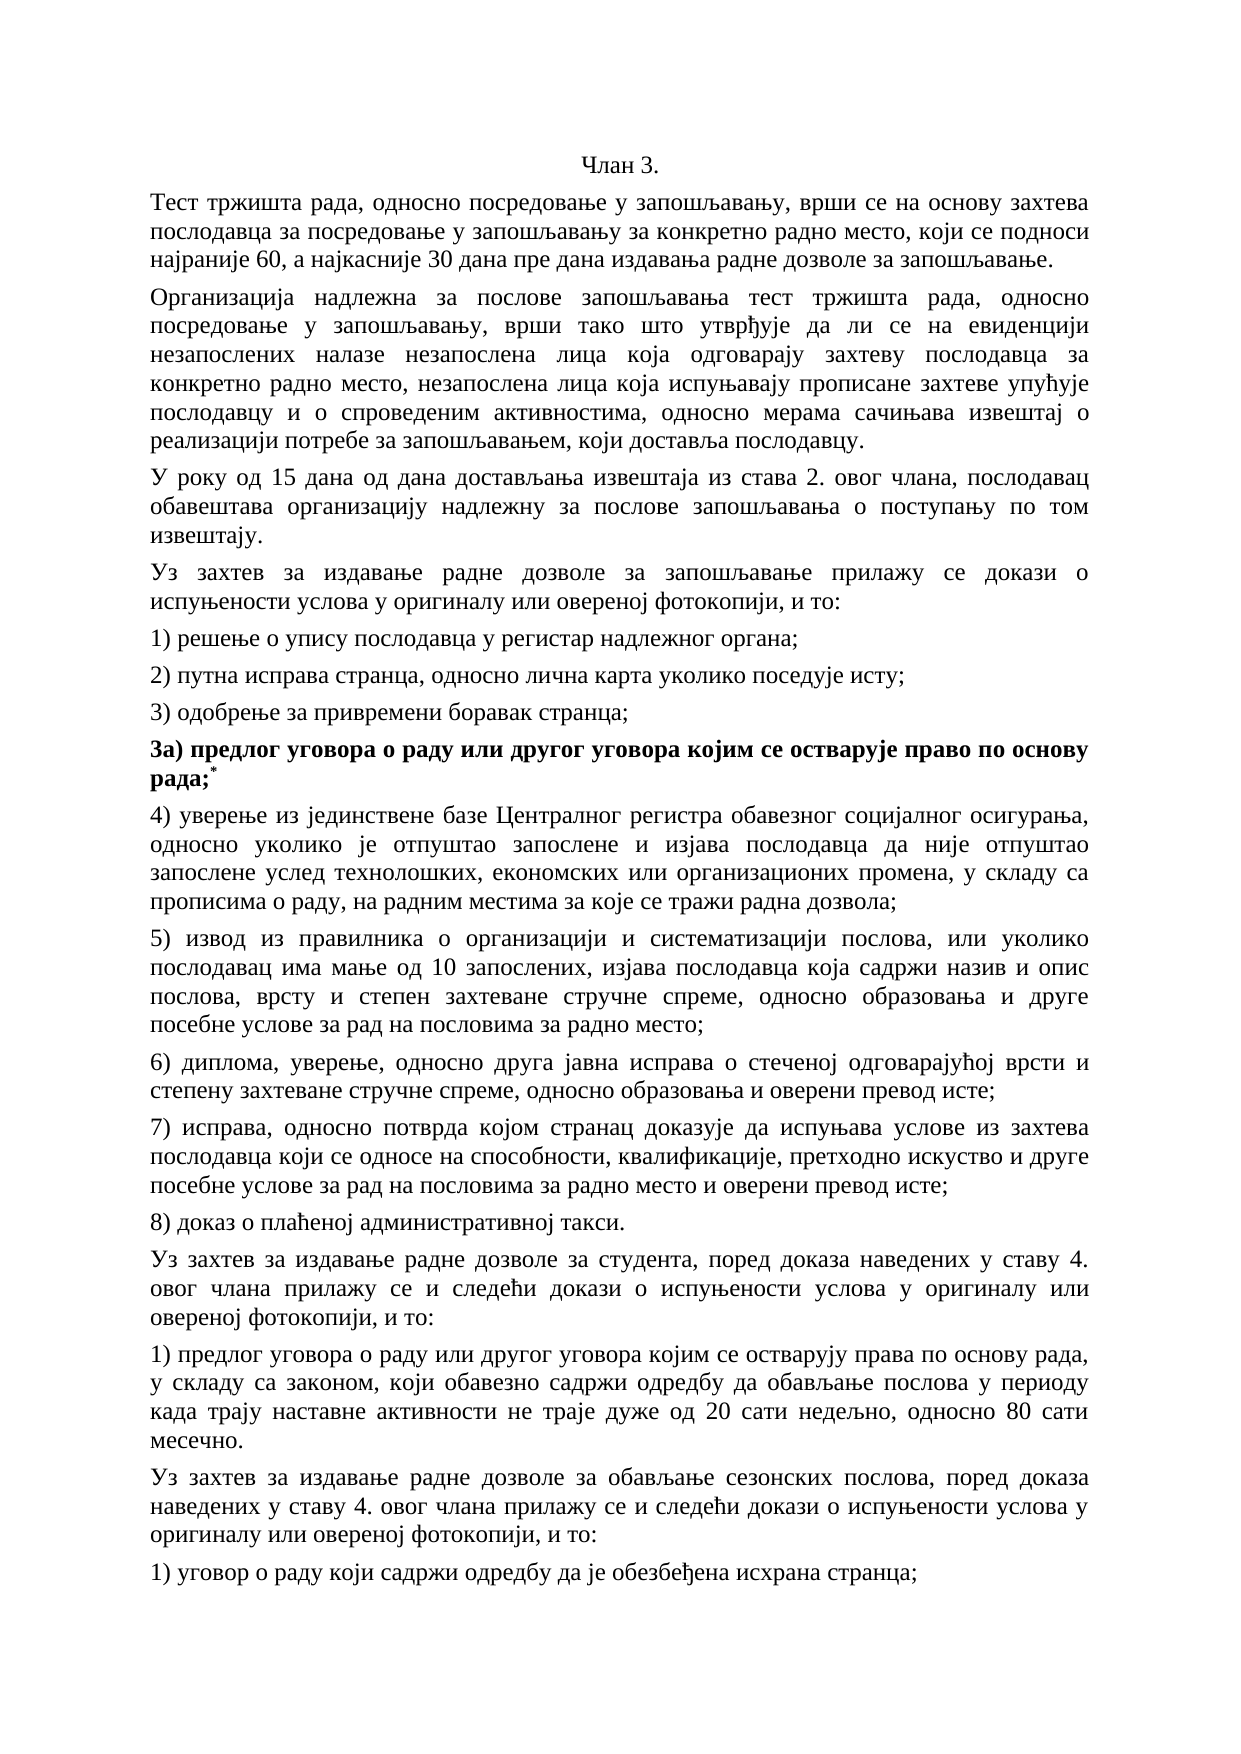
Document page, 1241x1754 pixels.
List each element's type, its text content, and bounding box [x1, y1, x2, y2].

text 5) извод из правилника о организацији и систематизацији послова, или уколико послодавац има мање од 10 запослених, изјава послодавца која садржи назив и опис послова, врсту и степен захтеване стручне спреме, односно образовања и друге посебне услове за рад на пословима за радно место; [150, 923, 1090, 1038]
text 1) решење о упису послодавца у регистар надлежног органа; [150, 623, 1090, 652]
text Члан 3. [150, 150, 1090, 179]
text 3) одобрење за привремени боравак странца; [150, 697, 1090, 726]
text 1) уговор о раду који садржи одредбу да је обезбеђена исхрана странца; [150, 1557, 1090, 1585]
text 6) диплома, уверење, односно друга јавна исправа о стеченој одговарајућој врсти и степену захтеване стручне спреме, односно образовања и оверени превод исте; [150, 1047, 1090, 1104]
text Организација надлежна за послове запошљавања тест тржишта рада, односно посредовање у запошљавању, врши тако што утврђује да ли се на евиденцији незапослених налазе незапослена лица која одговарају захтеву послодавца за конкретно радно место, незапослена лица која испуњавају прописане захтеве упућује послодавцу и о спроведеним активностима, односно мерама сачињава извештај о реализацији потребе за запошљавањем, који доставља послодавцу. [150, 282, 1090, 454]
text 3а) предлог уговора о раду или другог уговора којим се остварује право по основу рада;* [150, 734, 1090, 792]
text Тест тржишта рада, односно посредовање у запошљавању, врши се на основу захтева послодавца за посредовање у запошљавању за конкретно радно место, који се подноси најраније 60, а најкасније 30 дана пре дана издавања радне дозволе за запошљавање. [150, 187, 1090, 273]
text 4) уверење из јединствене базе Централног регистра обавезног социјалног осигурања, односно уколико је отпуштао запослене и изјава послодавца да није отпуштао запослене услед технолошких, економских или организационих промена, у складу са прописима о раду, на радним местима за које се тражи радна дозвола; [150, 800, 1090, 915]
text У року од 15 дана од дана достављања извештаја из става 2. овог члана, послодавац обавештава организацију надлежну за послове запошљавања о поступању по том извештају. [150, 462, 1090, 549]
text Уз захтев за издавање радне дозволе за студента, поред доказа наведених у ставу 4. овог члана прилажу се и следећи докази о испуњености услова у оригиналу или овереној фотокопији, и то: [150, 1244, 1090, 1330]
text Уз захтев за издавање радне дозволе за запошљавање прилажу се докази о испуњености услова у оригиналу или овереној фотокопији, и то: [150, 557, 1090, 614]
text 1) предлог уговора о раду или другог уговора којим се остварују права по основу рада, у складу са законом, који обавезно садржи одредбу да обављање послова у периоду када трају наставне активности не траје дуже од 20 сати недељно, односно 80 сати месечно. [150, 1339, 1090, 1454]
text 2) путна исправа странца, односно лична карта уколико поседује исту; [150, 660, 1090, 689]
text Уз захтев за издавање радне дозволе за обављање сезонских послова, поред доказа наведених у ставу 4. овог члана прилажу се и следећи докази о испуњености услова у оригиналу или овереној фотокопији, и то: [150, 1462, 1090, 1548]
text 8) доказ о плаћеној административној такси. [150, 1207, 1090, 1236]
text 7) исправа, односно потврда којом странац доказује да испуњава услове из захтева послодавца који се односе на способности, квалификације, претходно искуство и друге посебне услове за рад на пословима за радно место и оверени превод исте; [150, 1112, 1090, 1199]
